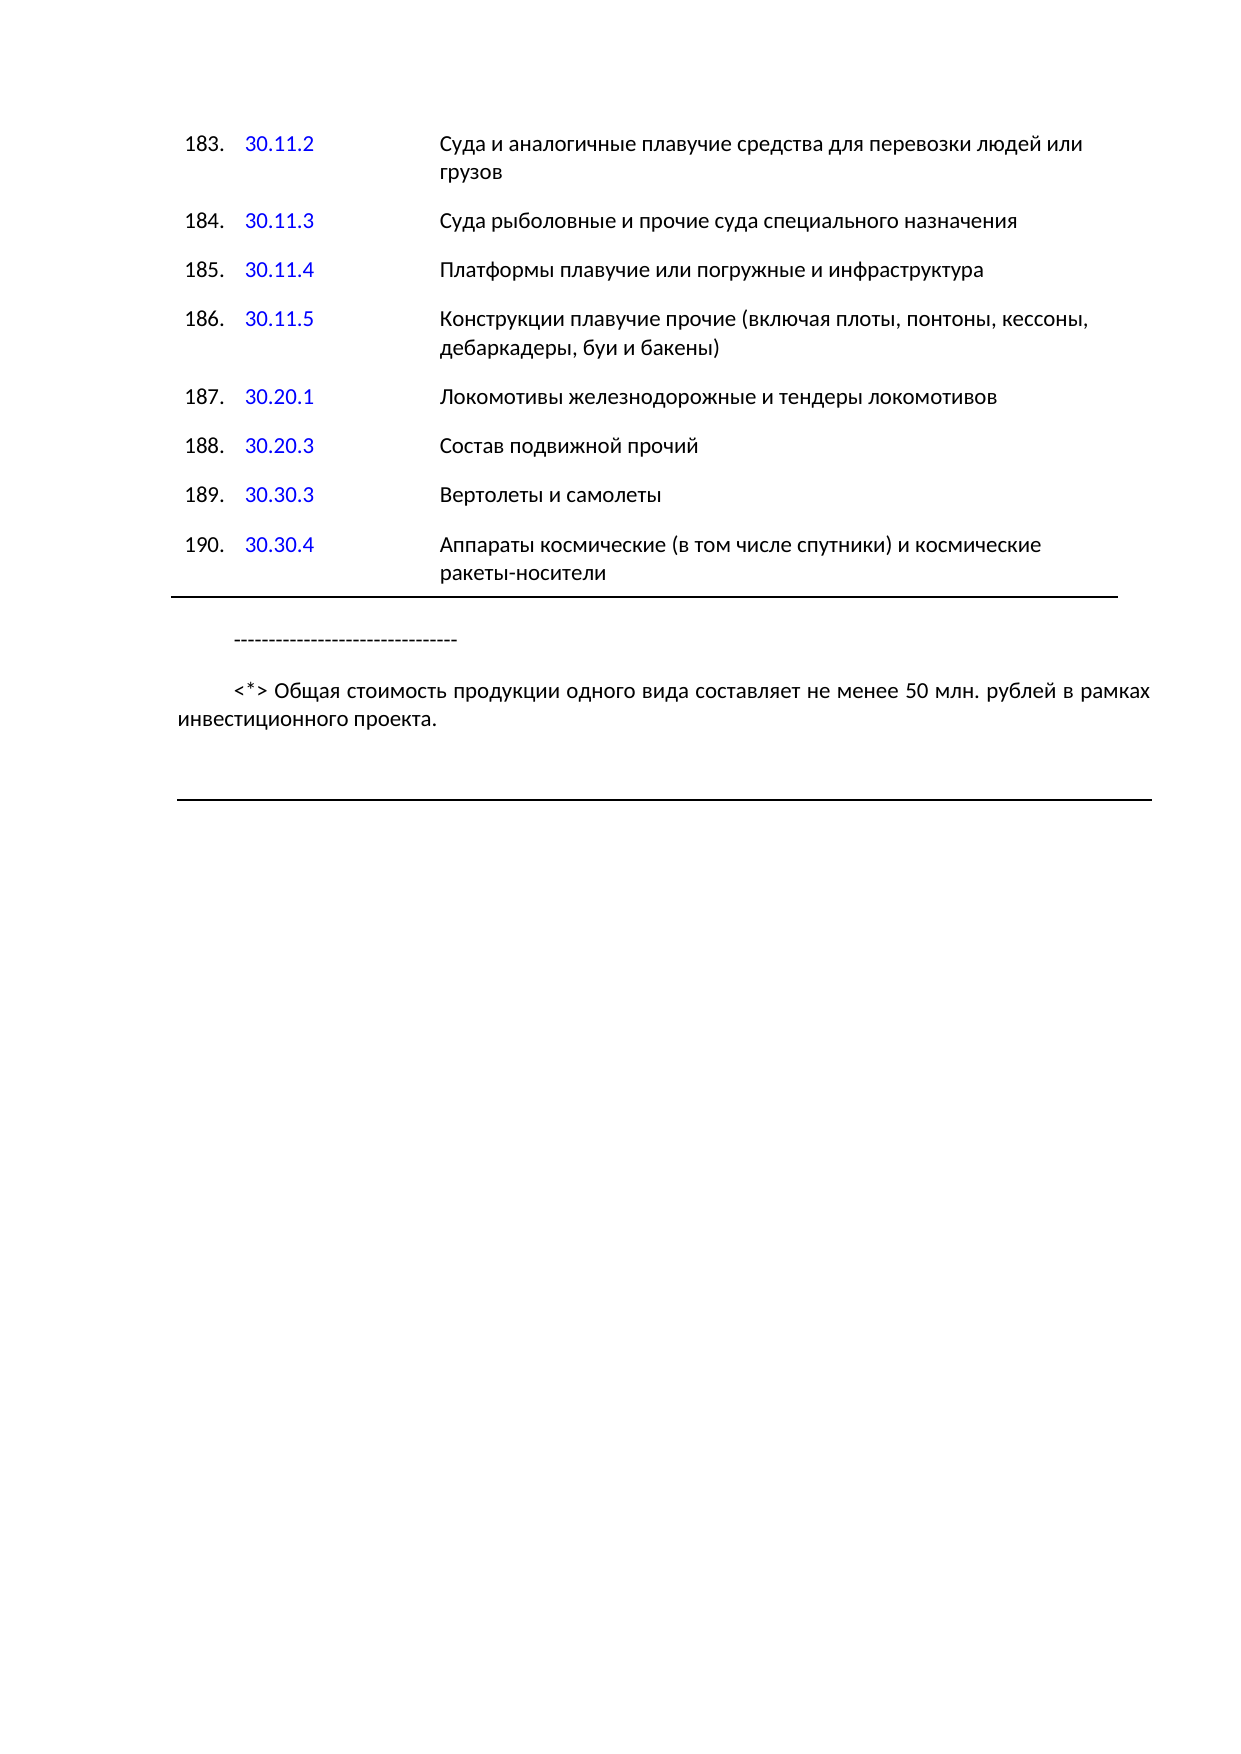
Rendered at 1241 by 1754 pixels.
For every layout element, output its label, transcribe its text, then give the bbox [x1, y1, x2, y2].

table_cell 30.11.2 [238, 118, 433, 195]
table_cell 30.11.3 [238, 195, 433, 245]
table_cell Локомотивы железнодорожные и тендеры локомотивов [433, 371, 1118, 421]
table_cell 188. [171, 421, 238, 470]
text -------------------------------- [177, 625, 1152, 653]
table_cell Платформы плавучие или погружные и инфраструктура [433, 245, 1118, 294]
table_cell 30.11.4 [238, 245, 433, 294]
table_cell 30.11.5 [238, 294, 433, 371]
table_cell Вертолеты и самолеты [433, 470, 1118, 519]
table_cell Конструкции плавучие прочие (включая плоты, понтоны, кессоны, дебаркадеры, буи и бакены) [433, 294, 1118, 371]
table_cell 184. [171, 195, 238, 245]
table_cell 190. [171, 519, 238, 596]
table_cell 30.30.3 [238, 470, 433, 519]
table_cell Состав подвижной прочий [433, 421, 1118, 470]
table_cell Суда рыболовные и прочие суда специального назначения [433, 195, 1118, 245]
table_cell 30.20.1 [238, 371, 433, 421]
table_cell 187. [171, 371, 238, 421]
table_cell 183. [171, 118, 238, 195]
table_cell 30.30.4 [238, 519, 433, 596]
table_cell 189. [171, 470, 238, 519]
table_cell 186. [171, 294, 238, 371]
table_cell Аппараты космические (в том числе спутники) и космические ракеты-носители [433, 519, 1118, 596]
table_cell 185. [171, 245, 238, 294]
table_cell 30.20.3 [238, 421, 433, 470]
table_cell Суда и аналогичные плавучие средства для перевозки людей или грузов [433, 118, 1118, 195]
text <*> Общая стоимость продукции одного вида составляет не менее 50 млн. рублей в рамках инвестиционного проекта. [177, 676, 1152, 732]
